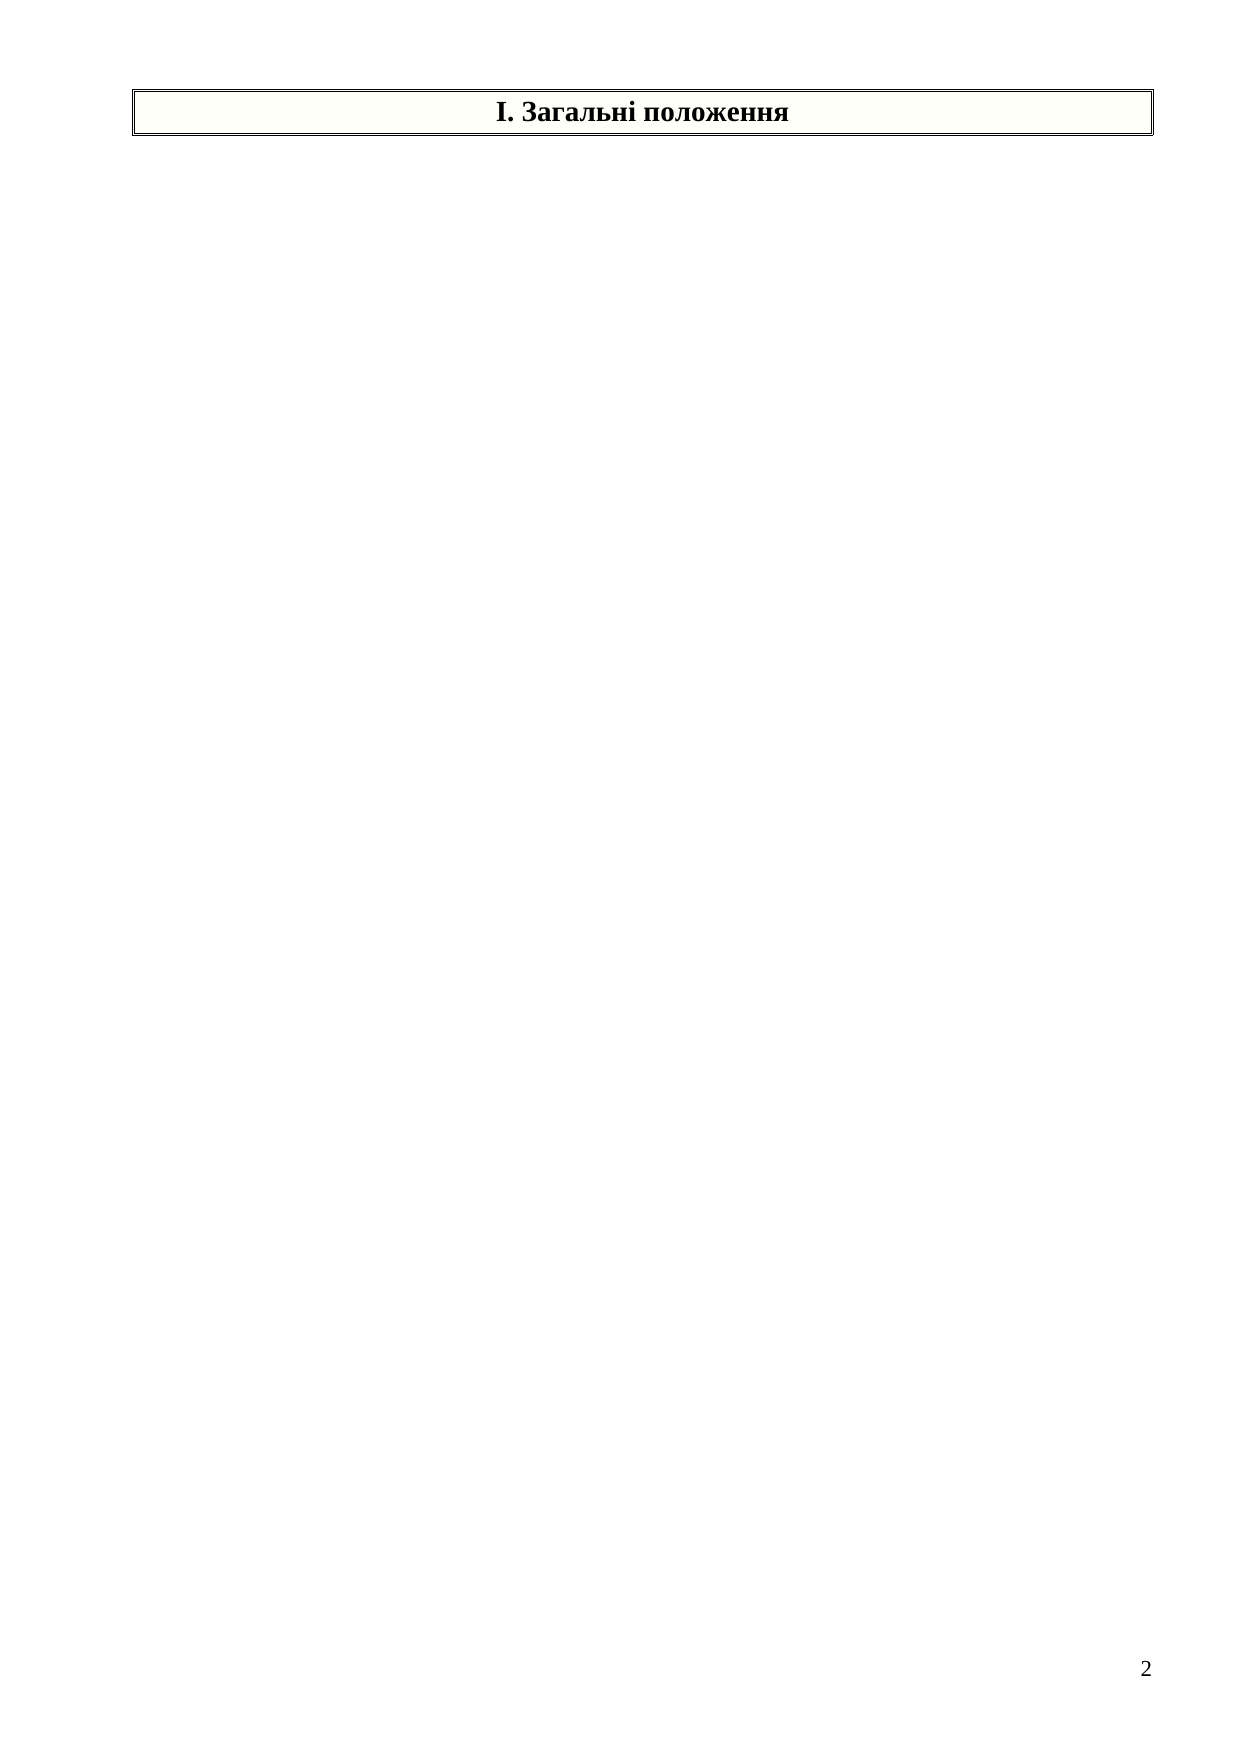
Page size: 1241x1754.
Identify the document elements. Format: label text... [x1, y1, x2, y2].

table_header І. Загальні положення [135, 92, 1151, 133]
